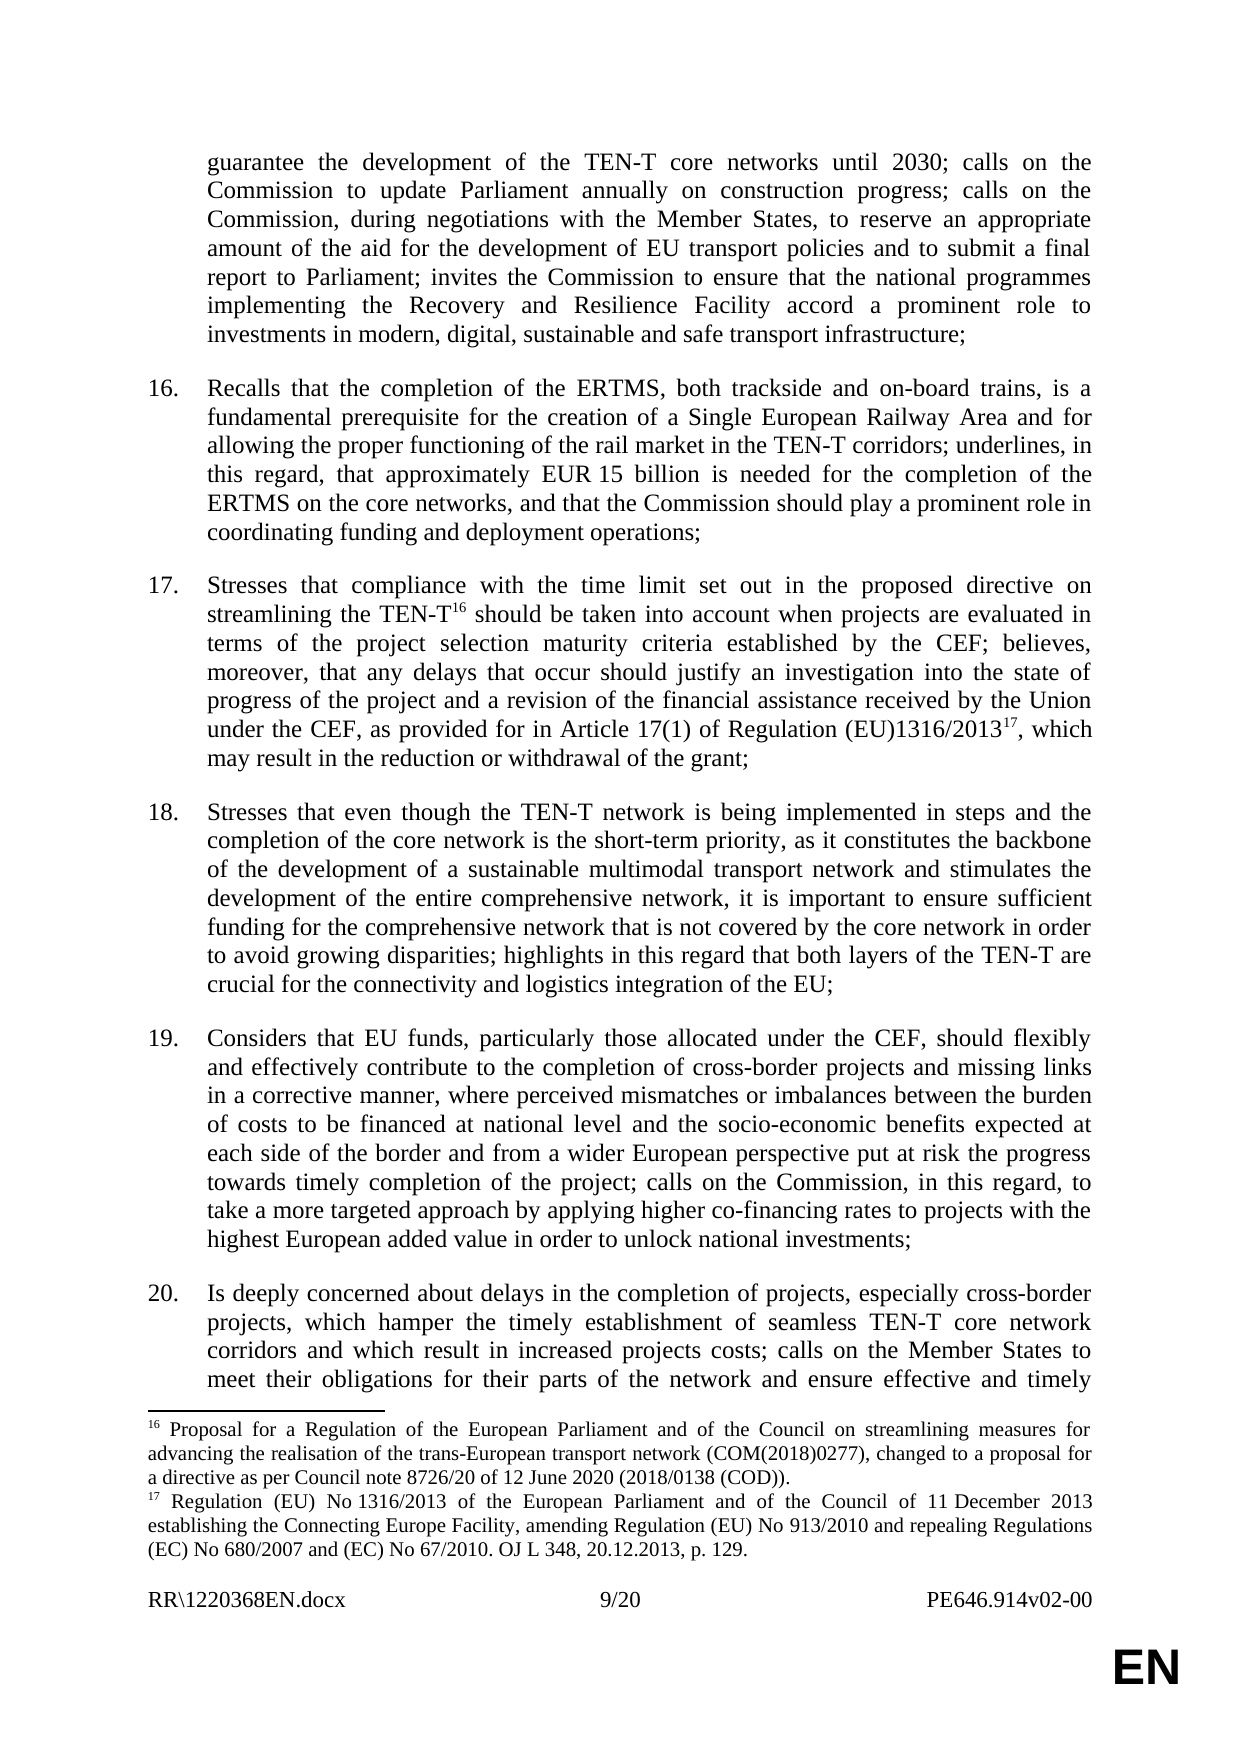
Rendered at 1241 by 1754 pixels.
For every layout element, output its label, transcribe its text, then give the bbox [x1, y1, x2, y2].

text 17. Stresses that compliance with the time limit set out in the proposed directive on streamlining the TEN-T should be taken into account when projects are evaluated in terms of the project selection maturity criteria established by the CEF; believes, moreover, that any delays that occur should justify an investigation into the state of progress of the project and a revision of the financial assistance received by the Union under the CEF, as provided for in Article 17(1) of Regulation (EU)1316/2013, which may result in the reduction or withdrawal of the grant; [148, 571, 1092, 772]
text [148, 1278, 1092, 1393]
text 18. Stresses that even though the TEN-T network is being implemented in steps and the completion of the core network is the short-term priority, as it constitutes the backbone of the development of a sustainable multimodal transport network and stimulates the development of the entire comprehensive network, it is important to ensure sufficient funding for the comprehensive network that is not covered by the core network in order to avoid growing disparities; highlights in this regard that both layers of the TEN-T are crucial for the connectivity and logistics integration of the EU; [148, 797, 1092, 998]
text 16. Recalls that the completion of the ERTMS, both trackside and on-board trains, is a fundamental prerequisite for the creation of a Single European Railway Area and for allowing the proper functioning of the rail market in the TEN-T corridors; underlines, in this regard, that approximately EUR 15 billion is needed for the completion of the ERTMS on the core networks, and that the Commission should play a prominent role in coordinating funding and deployment operations; [148, 373, 1092, 546]
text 19. Considers that EU funds, particularly those allocated under the CEF, should flexibly and effectively contribute to the completion of cross-border projects and missing links in a corrective manner, where perceived mismatches or imbalances between the burden of costs to be financed at national level and the socio-economic benefits expected at each side of the border and from a wider European perspective put at risk the progress towards timely completion of the project; calls on the Commission, in this regard, to take a more targeted approach by applying higher co-financing rates to projects with the highest European added value in order to unlock national investments; [148, 1023, 1092, 1253]
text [148, 147, 1092, 348]
